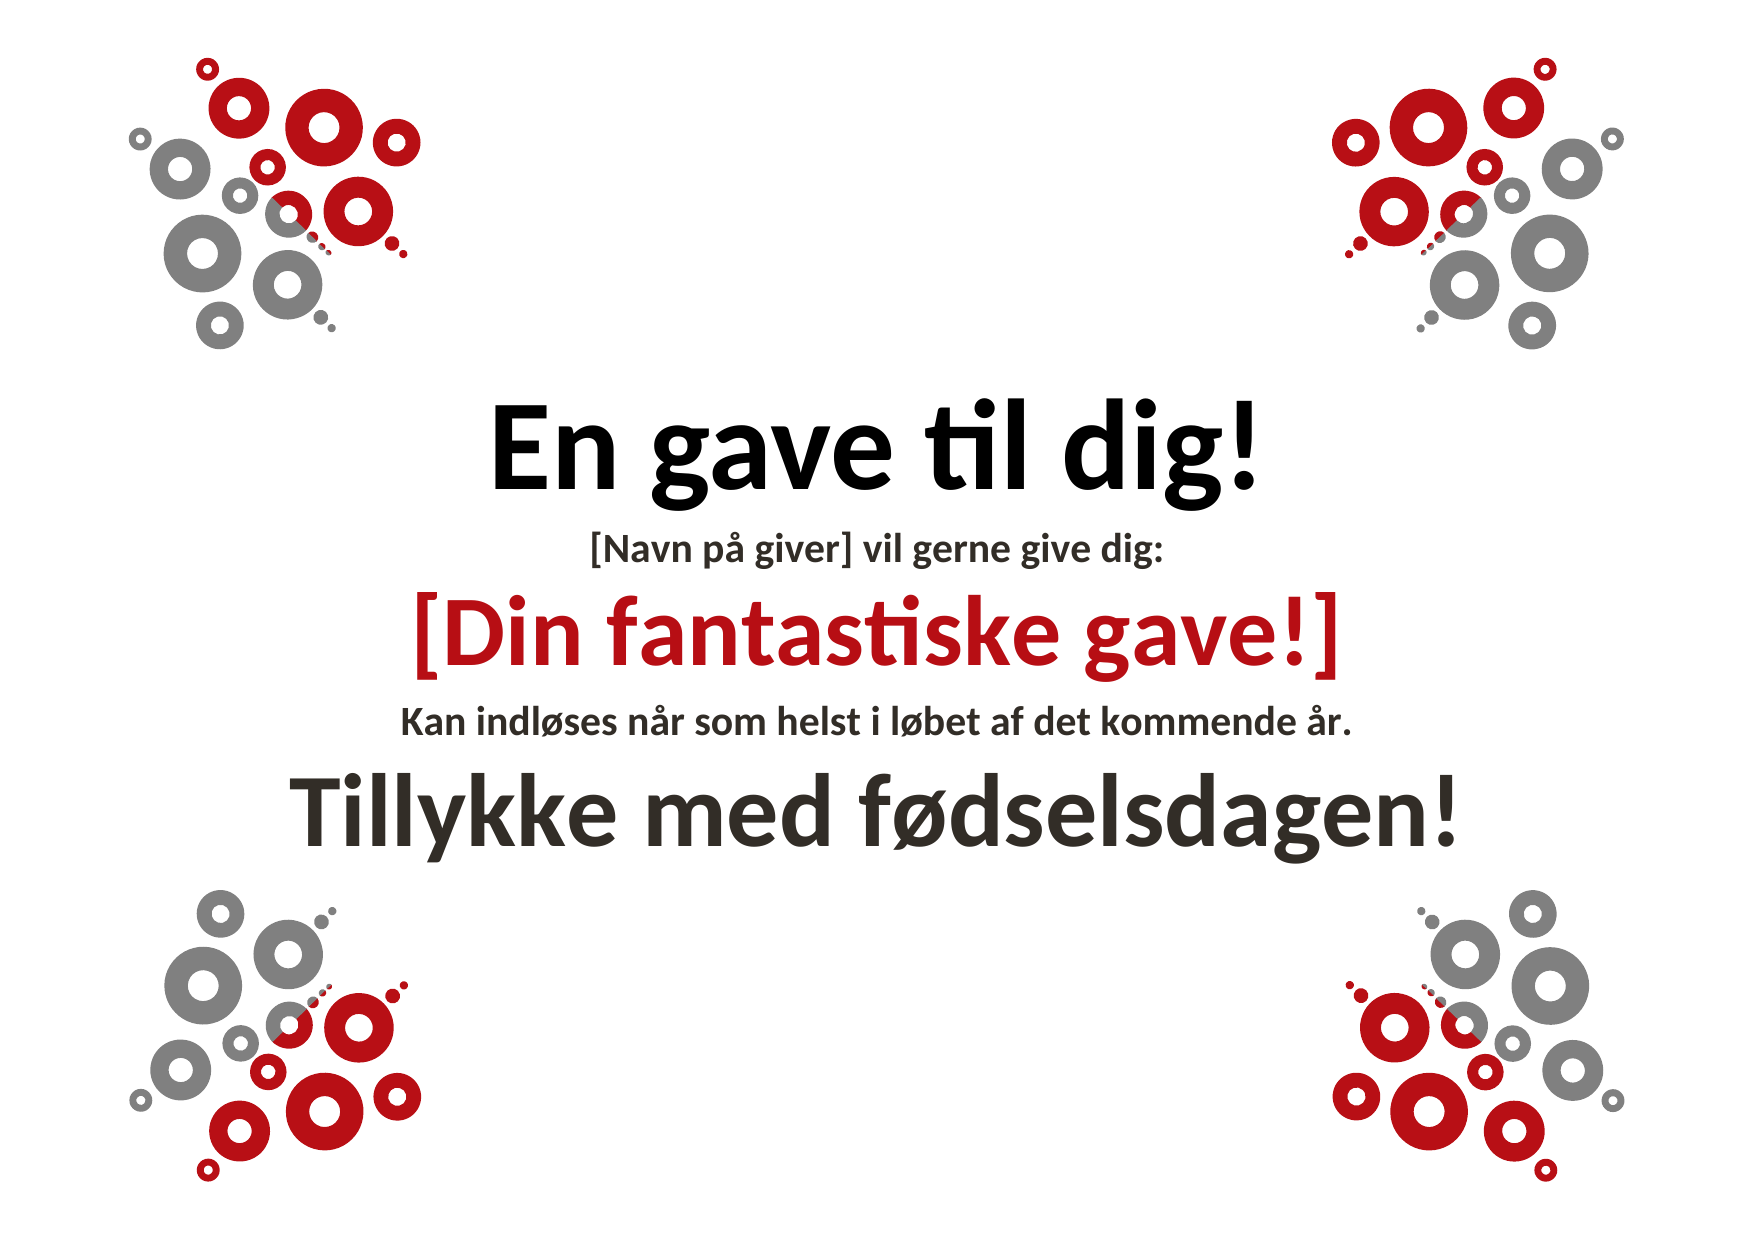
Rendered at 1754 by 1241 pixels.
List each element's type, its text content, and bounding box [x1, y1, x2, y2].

table_cell [124, 874, 1630, 1186]
table_header [124, 53, 1630, 364]
table_cell En gave til dig! [Navn på giver] vil gerne give dig: [Din fantastiske gave!] Kan indløses når som helst i løbet af det kommende år. Tillykke med fødselsdagen! [124, 364, 1630, 874]
